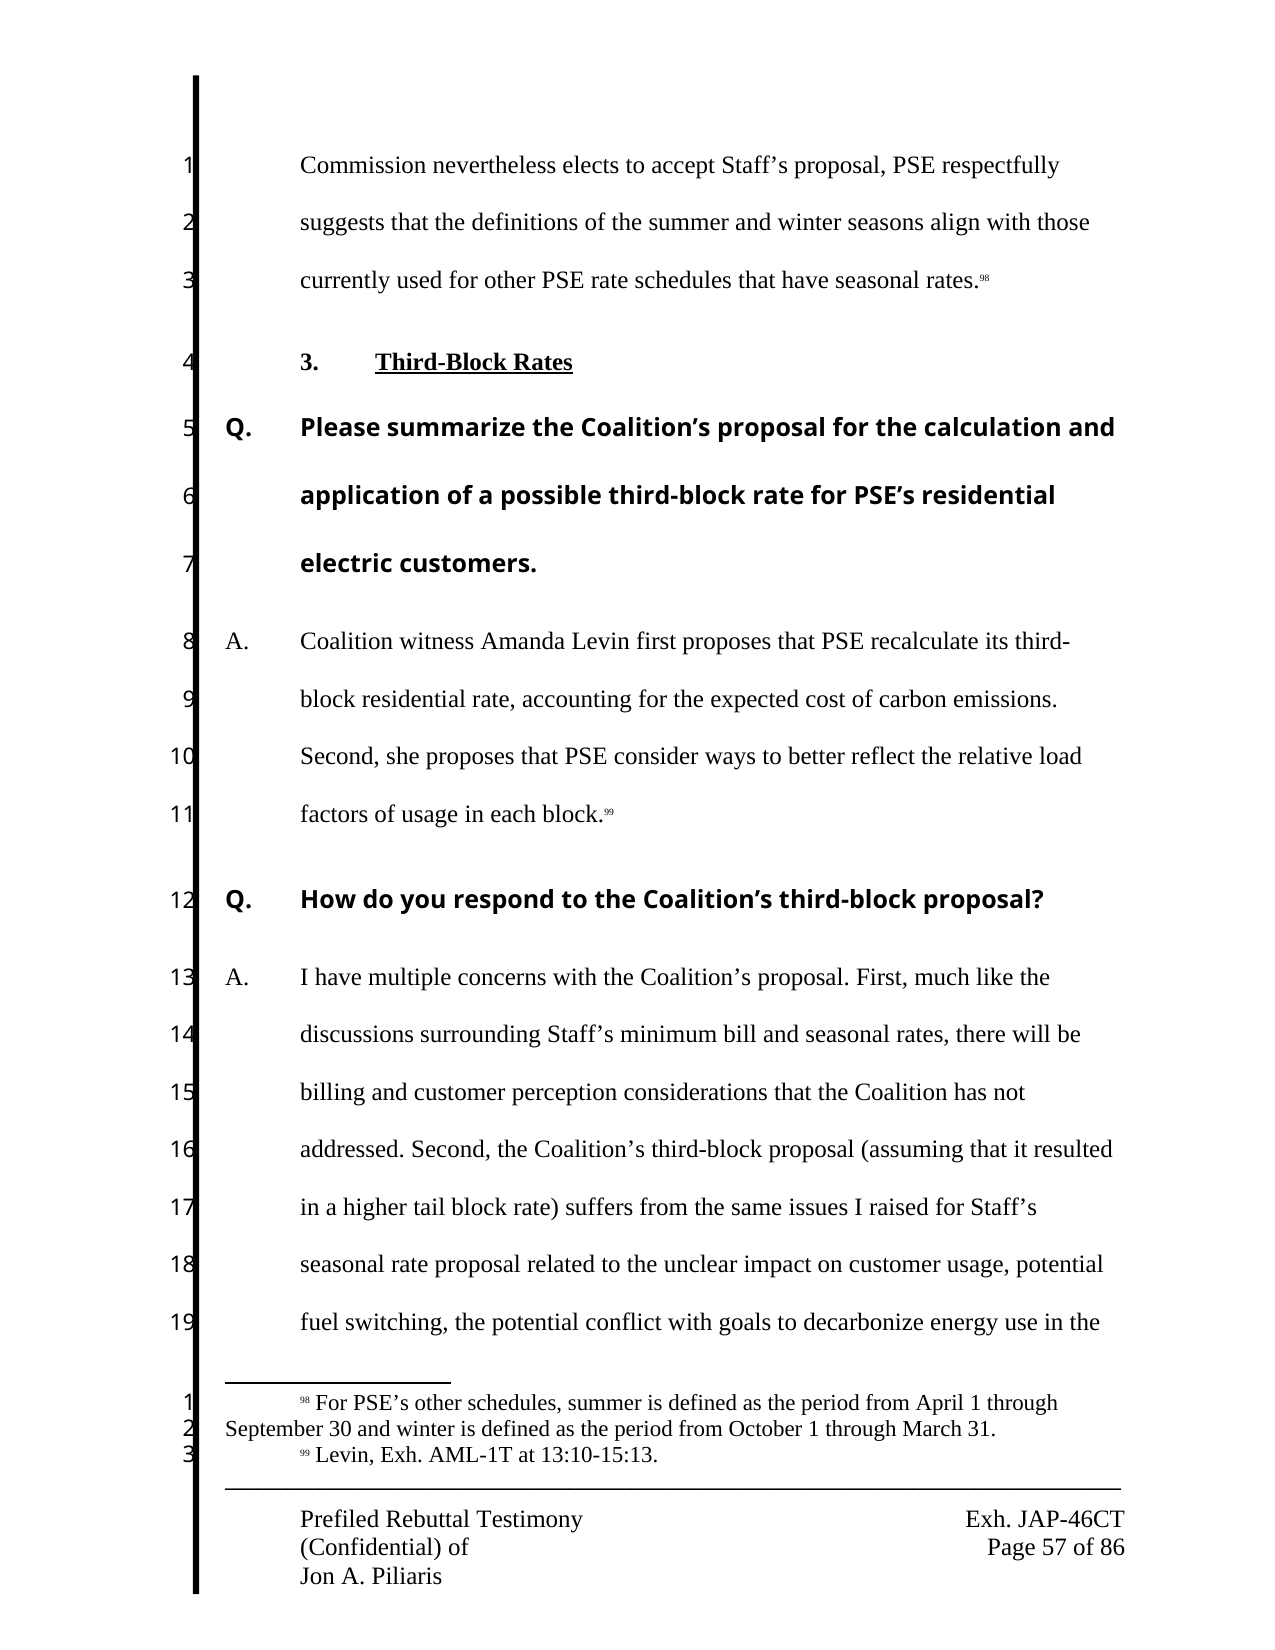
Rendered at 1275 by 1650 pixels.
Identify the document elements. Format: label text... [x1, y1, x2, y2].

text Q. Please summarize the Coalition’s proposal for the calculation and application of a possible third-block rate for PSE’s residential electric customers. [225, 409, 1125, 580]
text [225, 150, 1125, 294]
text Third-Block Rates [300, 347, 1125, 376]
text Q. How do you respond to the Coalition’s third-block proposal? [225, 881, 1125, 916]
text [225, 962, 1125, 1336]
text A. Coalition witness Amanda Levin first proposes that PSE recalculate its third-block residential rate, accounting for the expected cost of carbon emissions. Second, she proposes that PSE consider ways to better reflect the relative load factors of usage in each block. [225, 626, 1125, 828]
